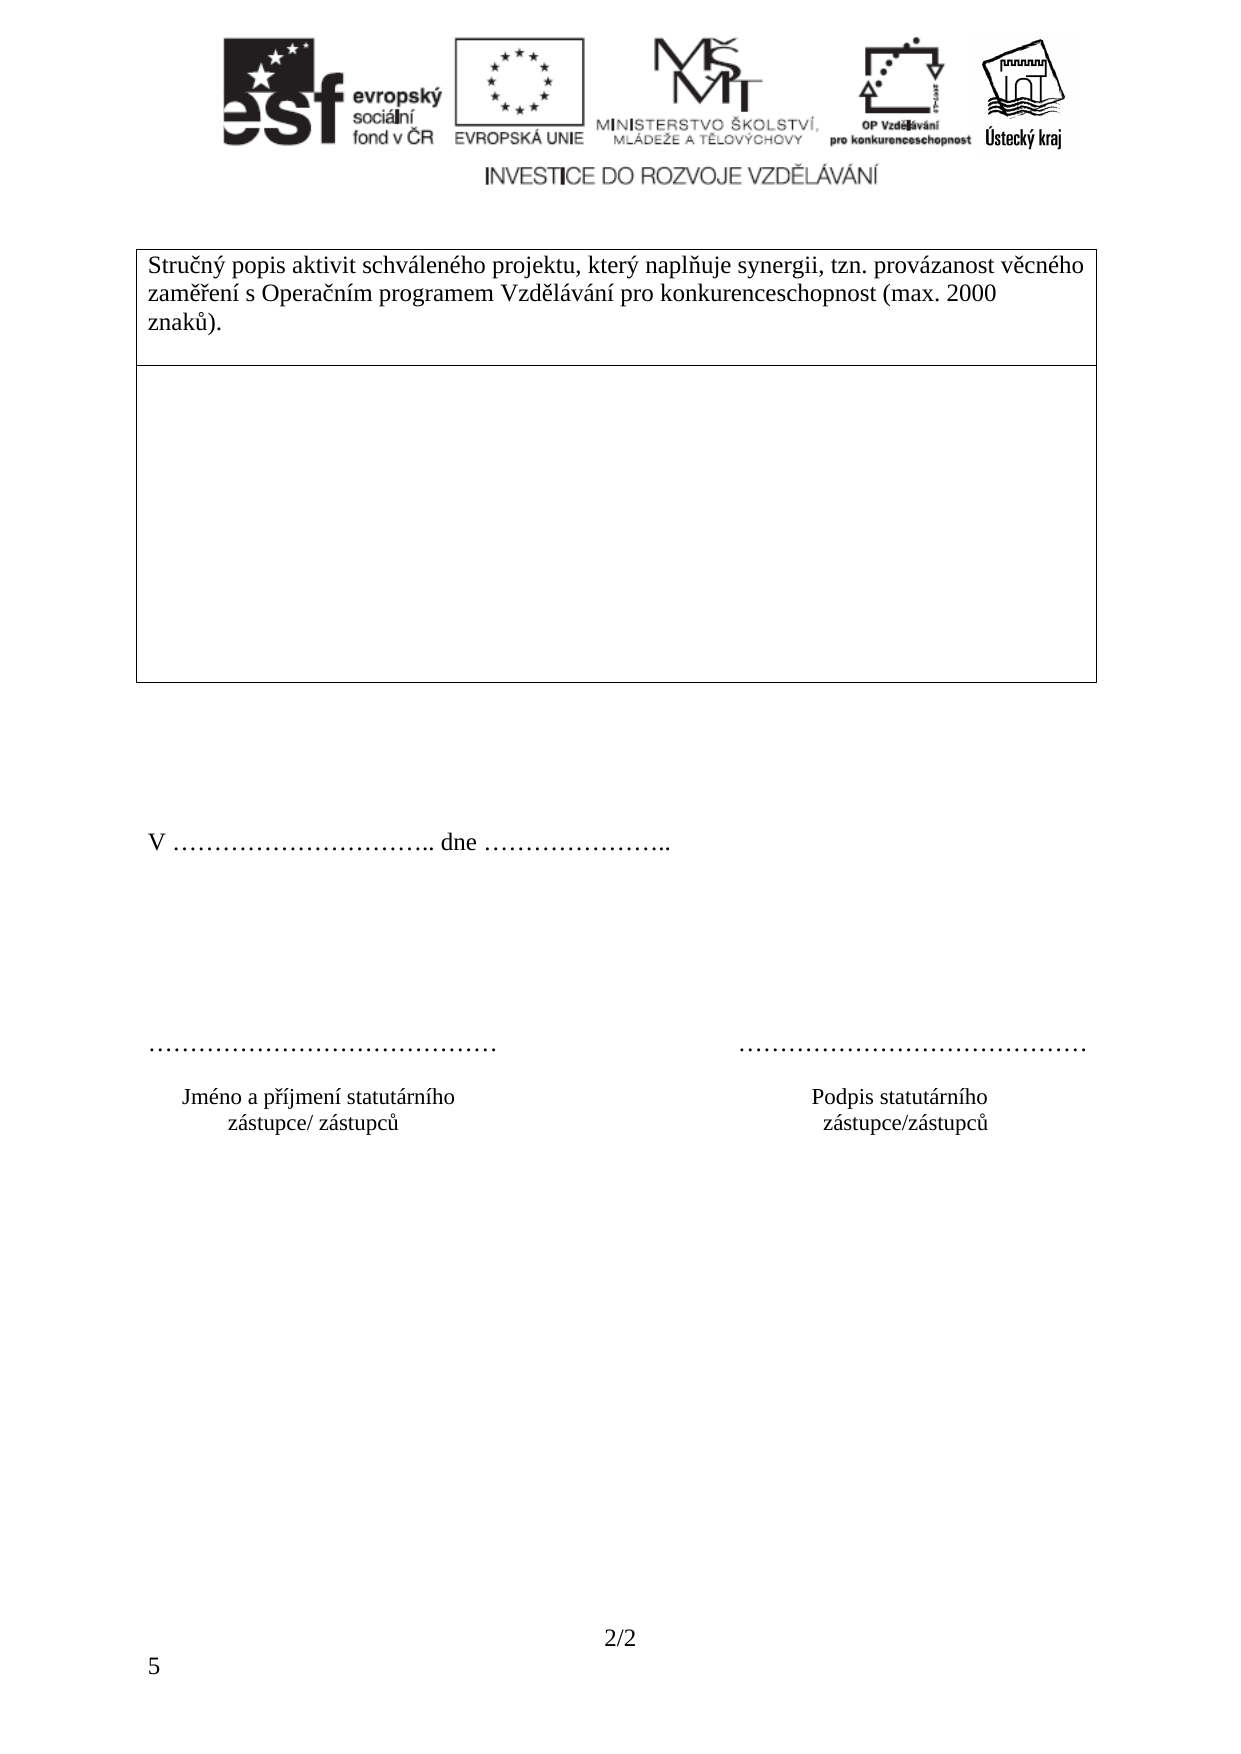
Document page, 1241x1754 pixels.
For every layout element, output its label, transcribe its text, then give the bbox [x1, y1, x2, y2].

text zástupce/ zástupců zástupce/zástupců [148, 1109, 1093, 1136]
text …………………………………… …………………………………… [148, 1028, 1093, 1057]
text V ………………………….. dne ………………….. [148, 827, 1093, 856]
table_header Stručný popis aktivit schváleného projektu, který naplňuje synergii, tzn. provázanost věcného zaměření s Operačním programem Vzdělávání pro konkurenceschopnost (max. 2000 znaků). [137, 250, 1096, 365]
table_cell [137, 366, 1096, 682]
text Jméno a příjmení statutárního Podpis statutárního [148, 1083, 1093, 1109]
